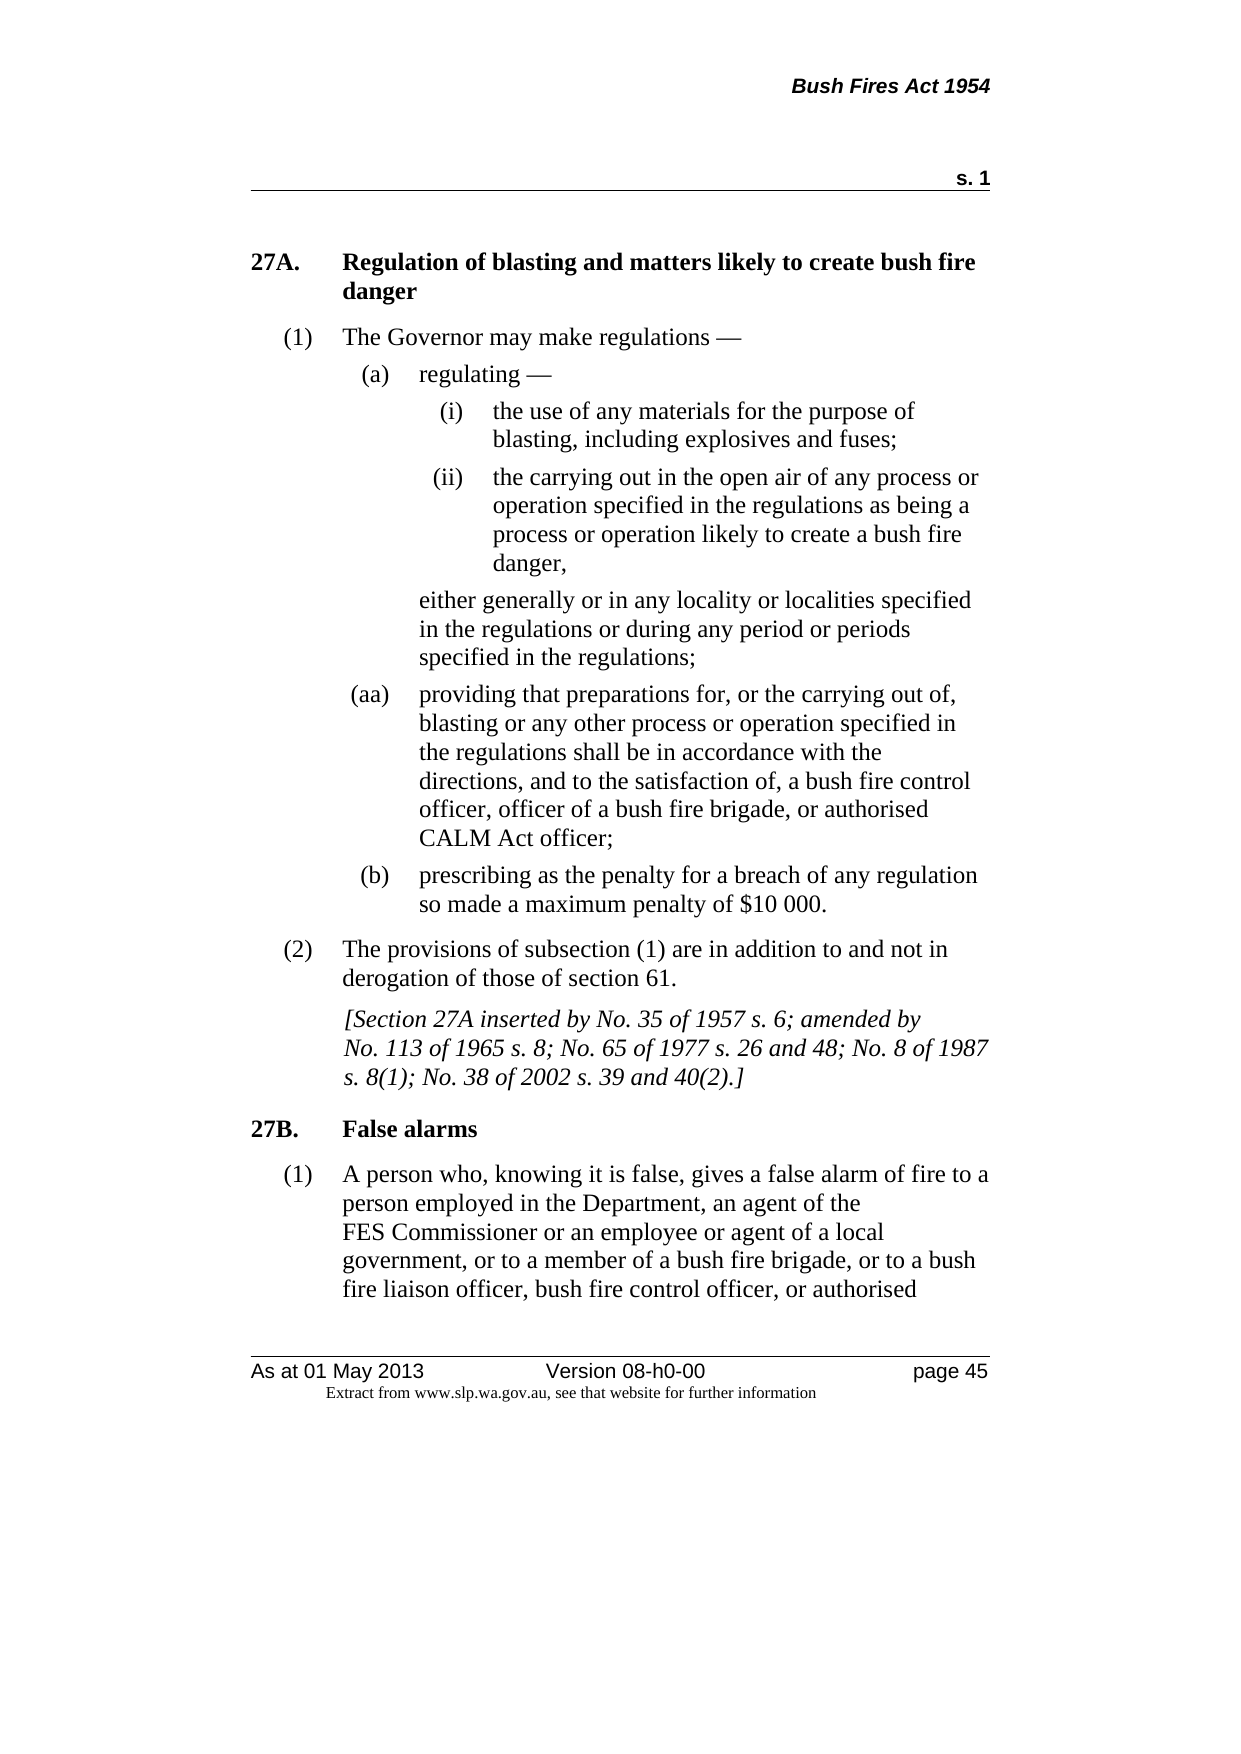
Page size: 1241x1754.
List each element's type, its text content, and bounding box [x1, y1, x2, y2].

subtitle 27B. False alarms [251, 1114, 990, 1142]
text (aa) providing that preparations for, or the carrying out of, blasting or any other process or operation specified in the regulations shall be in accordance with the directions, and to the satisfaction of, a bush fire control officer, officer of a bush fire brigade, or authorised CALM Act officer; [251, 679, 990, 852]
text [Section 27A inserted by No. 35 of 1957 s. 6; amended by No. 113 of 1965 s. 8; No. 65 of 1977 s. 26 and 48; No. 8 of 1987 s. 8(1); No. 38 of 2002 s. 39 and 40(2).] [251, 1004, 990, 1091]
text (2) The provisions of subsection (1) are in addition to and not in derogation of those of section 61. [251, 934, 990, 992]
text either generally or in any locality or localities specified in the regulations or during any period or periods specified in the regulations; [251, 585, 990, 671]
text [251, 1159, 990, 1303]
text (a) regulating — [251, 359, 990, 387]
text (b) prescribing as the penalty for a breach of any regulation so made a maximum penalty of $10 000. [251, 860, 990, 918]
text (1) The Governor may make regulations — [251, 322, 990, 350]
subtitle 27A. Regulation of blasting and matters likely to create bush fire danger [251, 247, 990, 305]
text (ii) the carrying out in the open air of any process or operation specified in the regulations as being a process or operation likely to create a bush fire danger, [251, 462, 990, 577]
text (i) the use of any materials for the purpose of blasting, including explosives and fuses; [251, 396, 990, 453]
